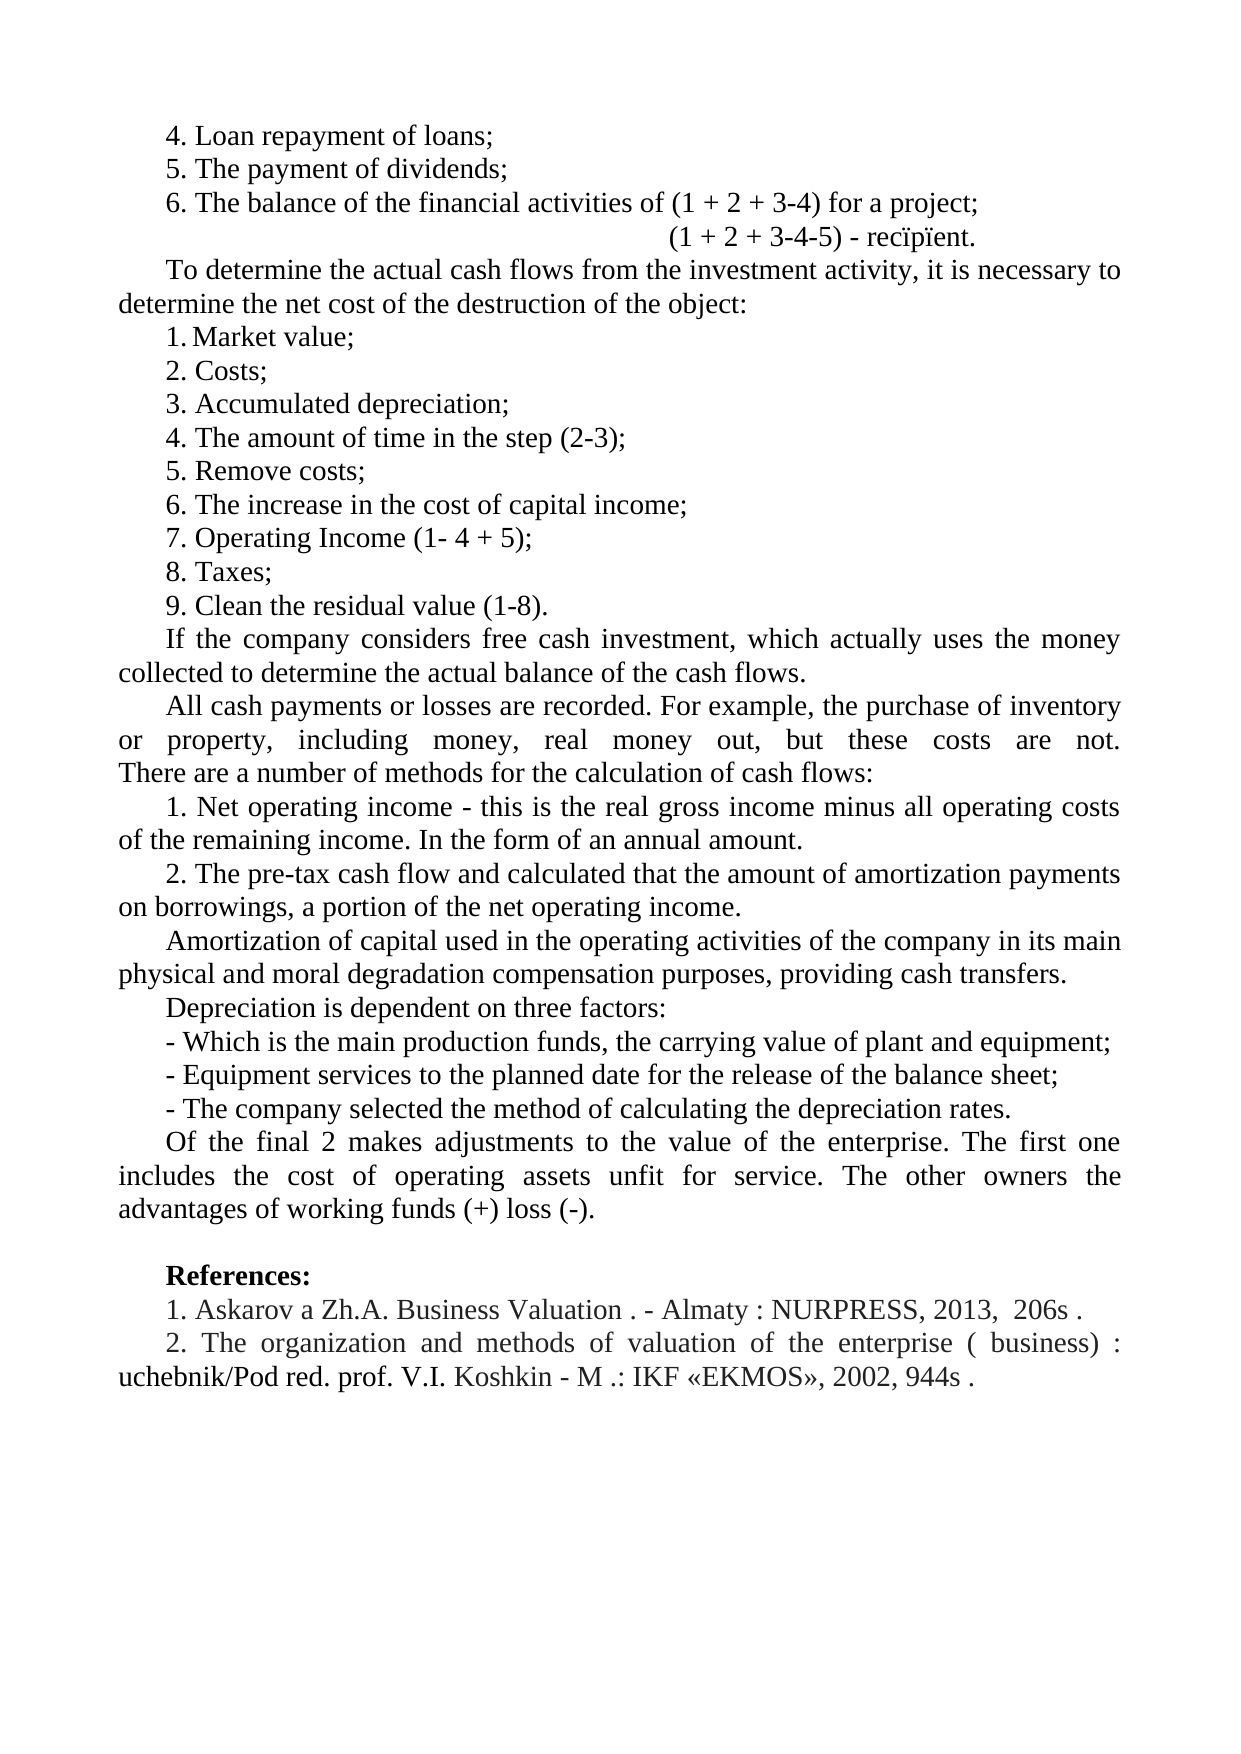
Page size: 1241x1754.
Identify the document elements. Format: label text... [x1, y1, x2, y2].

text If the company considers free cash investment, which actually uses the money collected to determine the actual balance of the cash flows. [118, 621, 1122, 688]
text Amortization of capital used in the operating activities of the company in its main physical and moral degradation compensation purposes, providing cash transfers. [118, 923, 1122, 990]
text 6. The balance of the financial activities of (1 + 2 + 3-4) for a project; [118, 185, 1122, 219]
text 1. Net operating income - this is the real gross income minus all operating costs of the remaining income. In the form of an annual amount. [118, 789, 1122, 856]
text - Equipment services to the planned date for the release of the balance sheet; [118, 1057, 1122, 1091]
list 3. Accumulated depreciation; [118, 386, 1122, 420]
text To determine the actual cash flows from the investment activity, it is necessary to determine the net cost of the destruction of the object: [118, 252, 1122, 319]
text 2. The pre-tax cash flow and calculated that the amount of amortization payments on borrowings, a portion of the net operating income. [118, 856, 1122, 923]
text - Which is the main production funds, the carrying value of plant and equipment; [118, 1024, 1122, 1057]
list 6. The increase in the cost of capital income; [118, 487, 1122, 521]
text Of the final 2 makes adjustments to the value of the enterprise. The first one includes the cost of operating assets unfit for service. The other owners the advantages of working funds (+) loss (-). [118, 1124, 1122, 1225]
list Market value; [118, 319, 1122, 353]
list 4. The amount of time in the step (2-3); [118, 420, 1122, 453]
text All cash payments or losses are recorded. For example, the purchase of inventory or property, including money, real money out, but these costs are not. There are a number of methods for the calculation of cash flows: [118, 688, 1122, 789]
list 9. Clean the residual value (1-8). [118, 588, 1122, 621]
list 8. Taxes; [118, 554, 1122, 588]
text Depreciation is dependent on three factors: [118, 990, 1122, 1024]
text References: [118, 1258, 1122, 1292]
text 4. Loan repayment of loans; [118, 118, 1122, 152]
text 5. The payment of dividends; [118, 152, 1122, 185]
text (1 + 2 + 3-4-5) - recïpïent. [118, 219, 1122, 252]
list 7. Operating Income (1- 4 + 5); [118, 521, 1122, 554]
text 1. Askarov a Zh.A. Business Valuation . - Almaty : NURPRESS, 2013, 206s . [118, 1292, 1122, 1326]
text - The company selected the method of calculating the depreciation rates. [118, 1091, 1122, 1124]
list 5. Remove costs; [118, 453, 1122, 487]
text 2. The organization and methods of valuation of the enterprise ( business) : uchebnik/Pod red. prof. V.I. Koshkin - M .: IKF «EKMOS», 2002, 944s . [118, 1326, 1122, 1393]
list 2. Costs; [118, 353, 1122, 386]
